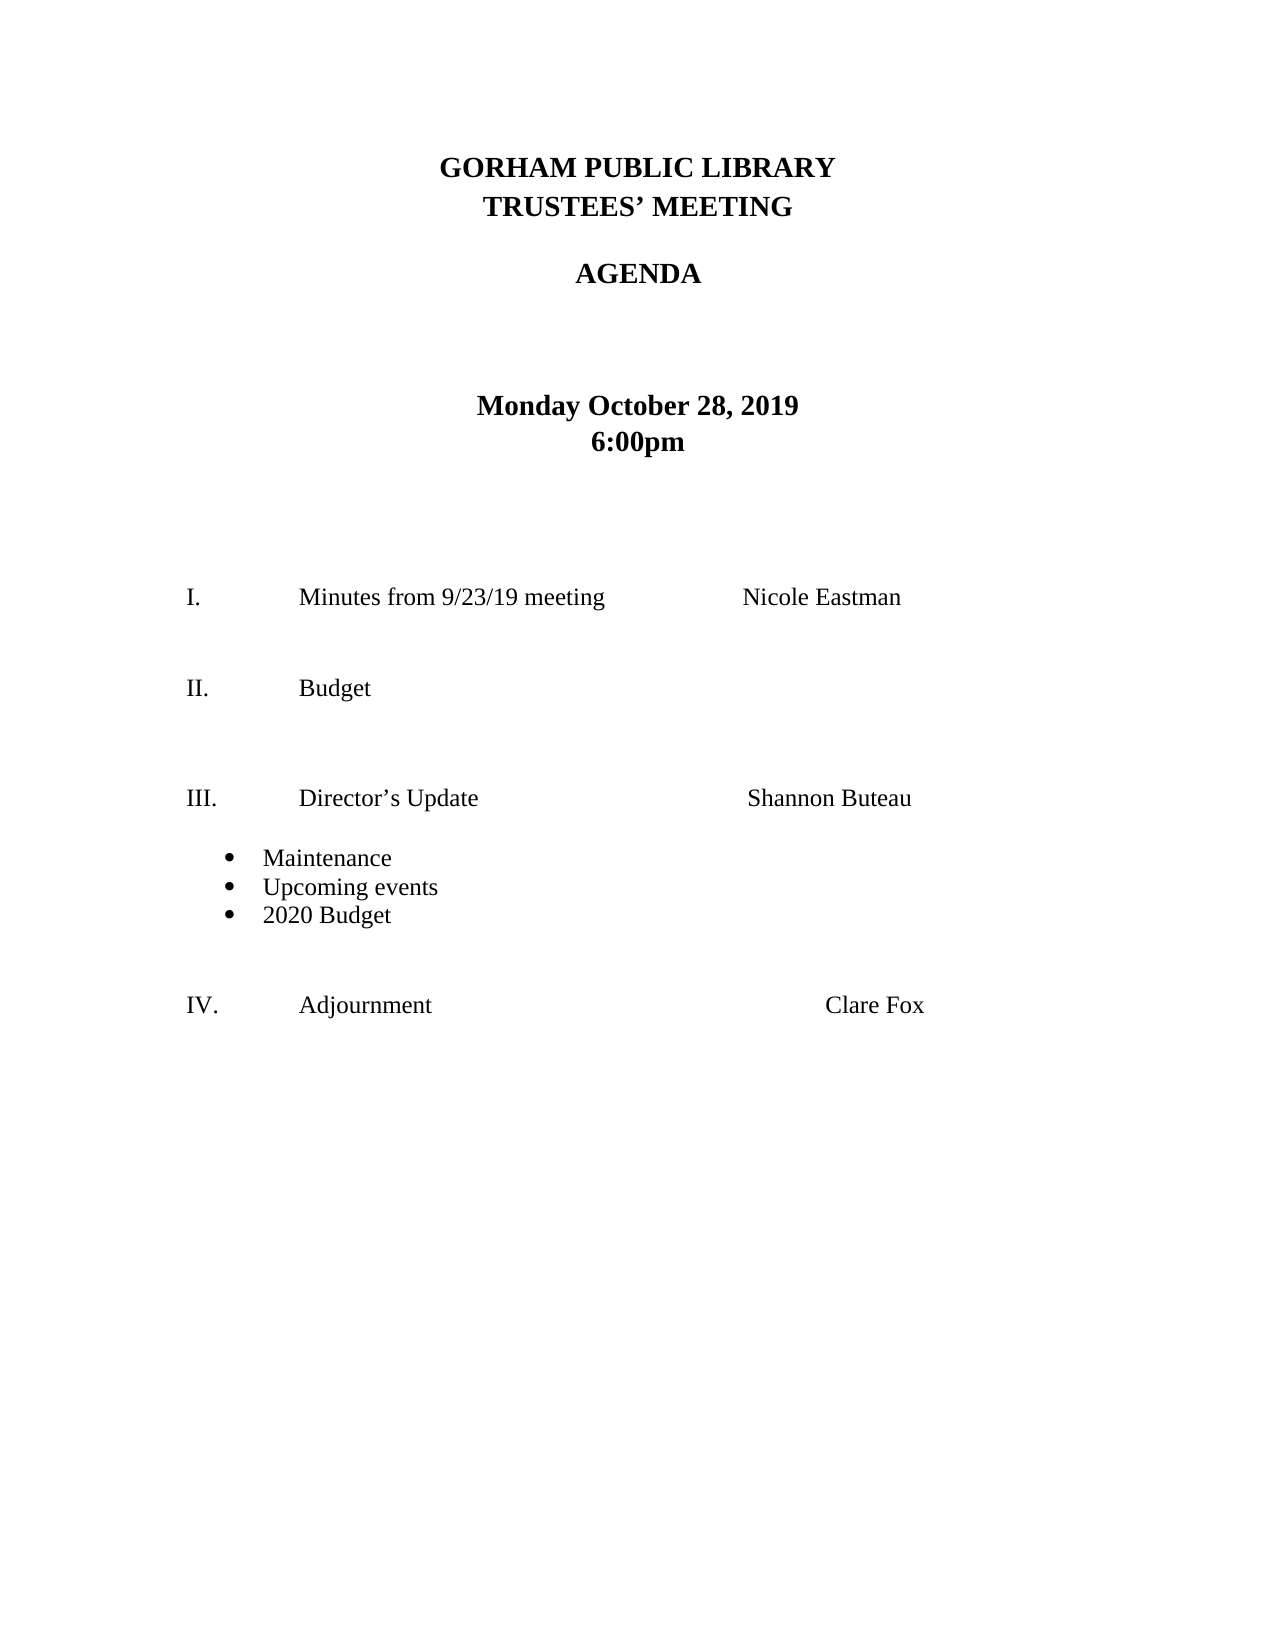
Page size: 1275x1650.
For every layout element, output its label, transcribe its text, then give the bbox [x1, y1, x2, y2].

text Monday October 28, 2019 [244, 388, 1032, 422]
list Maintenance [225, 843, 1033, 872]
list Upcoming events [225, 872, 1033, 900]
text GORHAM PUBLIC LIBRARY [244, 150, 1031, 183]
list Adjournment Clare Fox [186, 991, 1033, 1050]
list Budget [186, 673, 1033, 702]
text AGENDA [244, 256, 1033, 289]
text TRUSTEES’ MEETING [244, 189, 1032, 223]
list Director’s Update Shannon Buteau [186, 783, 1033, 812]
list Minutes from 9/23/19 meeting Nicole Eastman [186, 582, 1033, 611]
text 6:00pm [244, 424, 1032, 458]
list 2020 Budget [225, 900, 1033, 929]
